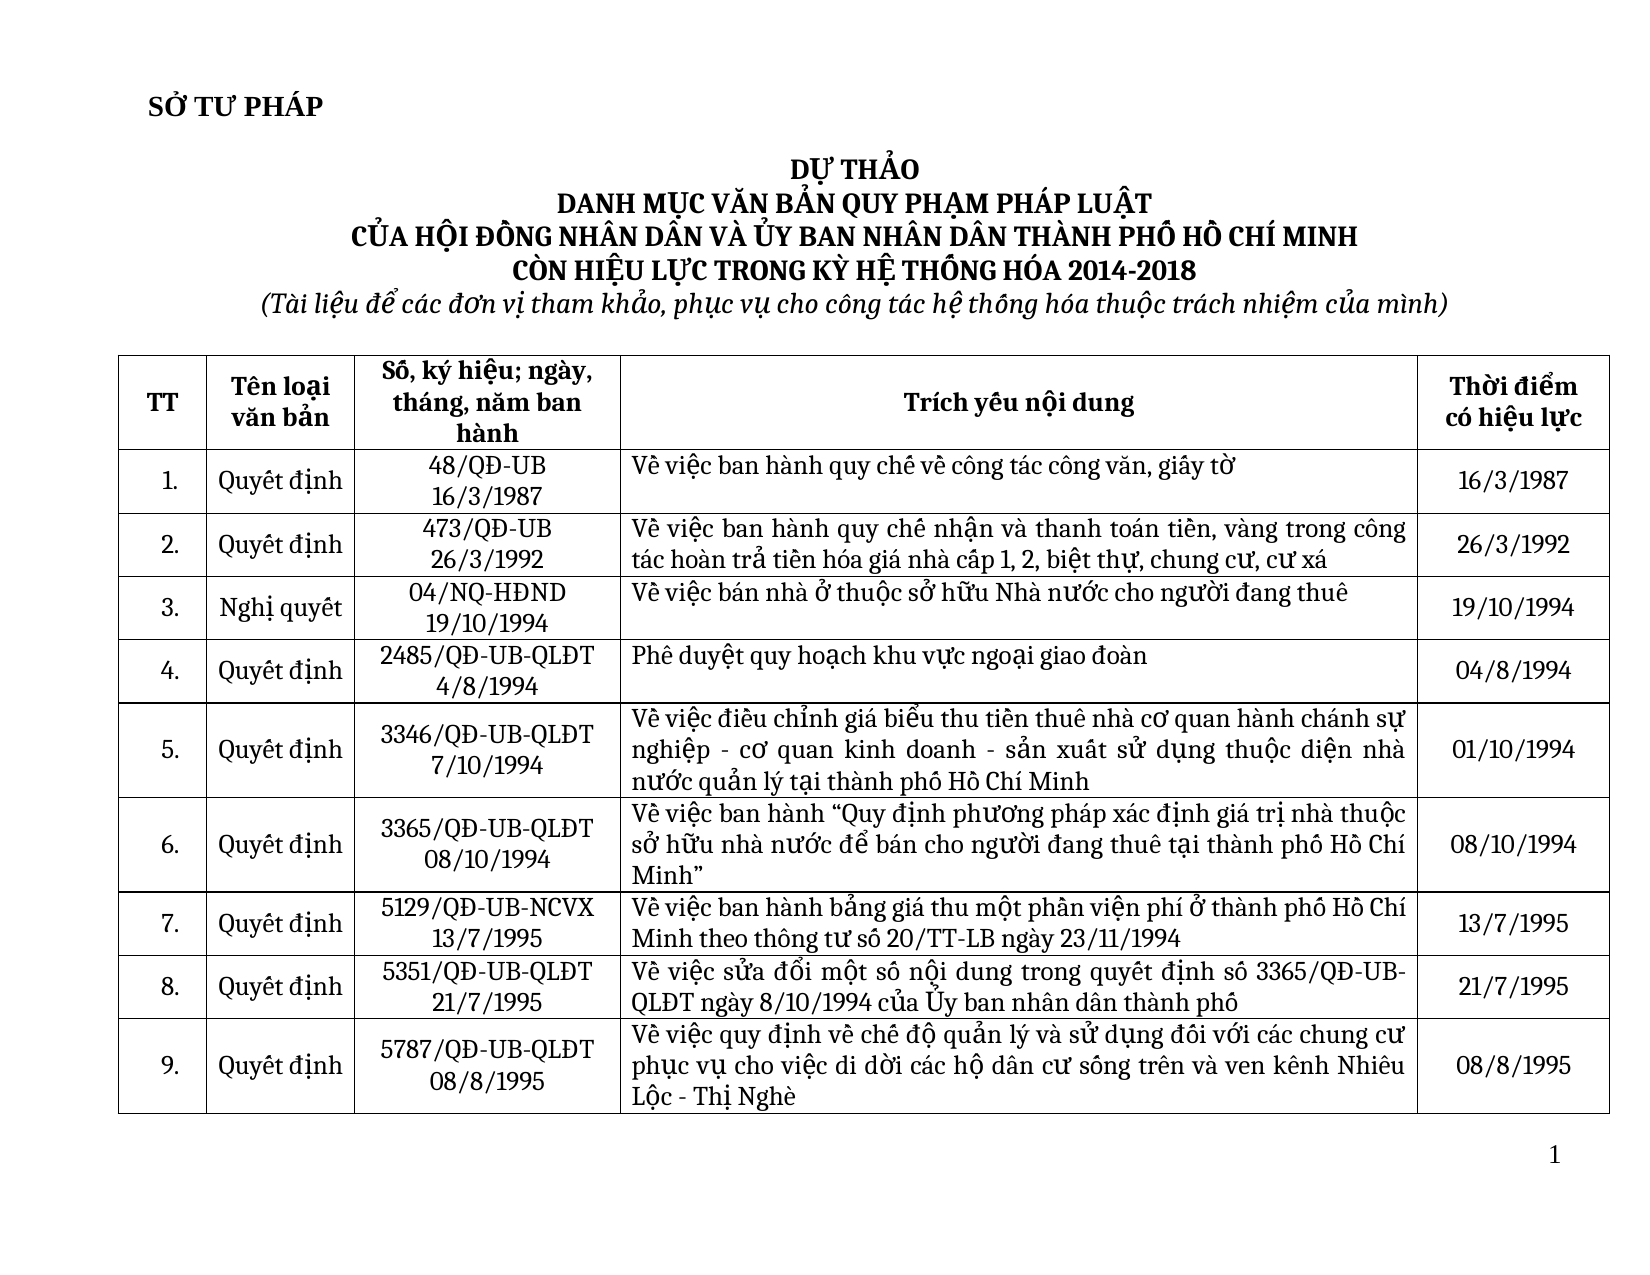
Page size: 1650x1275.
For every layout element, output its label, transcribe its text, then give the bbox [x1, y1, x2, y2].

table_cell Quyết định [207, 956, 354, 1018]
table_cell Về việc quy định về chế độ quản lý và sử dụng đối với các chung cư phục vụ cho việc di dời các hộ dân cư sống trên và ven kênh Nhiêu Lộc - Thị Nghè [621, 1019, 1417, 1112]
table_header Tên loại văn bản [207, 356, 354, 449]
table_cell 473/QĐ-UB 26/3/1992 [355, 514, 620, 576]
table_cell 19/10/1994 [1418, 577, 1609, 639]
table_header Thời điểm có hiệu lực [1418, 356, 1609, 449]
table_cell [119, 450, 206, 512]
text DANH MỤC VĂN BẢN QUY PHẠM PHÁP LUẬT [148, 187, 1561, 220]
table_cell 48/QĐ-UB 16/3/1987 [355, 450, 620, 512]
table_cell Phê duyệt quy hoạch khu vực ngoại giao đoàn [621, 640, 1417, 702]
table_cell 5129/QĐ-UB-NCVX 13/7/1995 [355, 893, 620, 955]
table_header TT [119, 356, 206, 449]
table_cell Về việc điều chỉnh giá biểu thu tiền thuê nhà cơ quan hành chánh sự nghiệp - cơ quan kinh doanh - sản xuất sử dụng thuộc diện nhà nước quản lý tại thành phố Hồ Chí Minh [621, 704, 1417, 797]
table_cell Quyết định [207, 798, 354, 891]
table_cell 5351/QĐ-UB-QLĐT 21/7/1995 [355, 956, 620, 1018]
table_cell 21/7/1995 [1418, 956, 1609, 1018]
table_cell 2485/QĐ-UB-QLĐT 4/8/1994 [355, 640, 620, 702]
table_cell 13/7/1995 [1418, 893, 1609, 955]
table_cell [119, 893, 206, 955]
text CÒN HIỆU LỰC TRONG KỲ HỆ THỐNG HÓA 2014-2018 [148, 254, 1561, 287]
table_cell Quyết định [207, 704, 354, 797]
table_cell Quyết định [207, 514, 354, 576]
text SỞ TƯ PHÁP [148, 89, 1561, 122]
table_cell Về việc ban hành bảng giá thu một phần viện phí ở thành phố Hồ Chí Minh theo thông tư số 20/TT-LB ngày 23/11/1994 [621, 893, 1417, 955]
table_cell Về việc ban hành “Quy định phương pháp xác định giá trị nhà thuộc sở hữu nhà nước để bán cho người đang thuê tại thành phố Hồ Chí Minh” [621, 798, 1417, 891]
table_cell [119, 1019, 206, 1112]
table_cell Về việc sửa đổi một số nội dung trong quyết định số 3365/QĐ-UB-QLĐT ngày 8/10/1994 của Ủy ban nhân dân thành phố [621, 956, 1417, 1018]
table_cell 3346/QĐ-UB-QLĐT 7/10/1994 [355, 704, 620, 797]
text (Tài liệu để các đơn vị tham khảo, phục vụ cho công tác hệ thống hóa thuộc trách nhiệm của mình) [148, 287, 1561, 321]
table_cell 3365/QĐ-UB-QLĐT 08/10/1994 [355, 798, 620, 891]
table_cell [119, 798, 206, 891]
table_cell Về việc ban hành quy chế về công tác công văn, giấy tờ [621, 450, 1417, 512]
table_cell 5787/QĐ-UB-QLĐT 08/8/1995 [355, 1019, 620, 1112]
table_header Trích yếu nội dung [621, 356, 1417, 449]
text DỰ THẢO [148, 153, 1561, 187]
table_cell Về việc bán nhà ở thuộc sở hữu Nhà nước cho người đang thuê [621, 577, 1417, 639]
table_cell Quyết định [207, 893, 354, 955]
table_cell [119, 640, 206, 702]
table_cell Về việc ban hành quy chế nhận và thanh toán tiền, vàng trong công tác hoàn trả tiền hóa giá nhà cấp 1, 2, biệt thự, chung cư, cư xá [621, 514, 1417, 576]
table_cell [119, 577, 206, 639]
table_cell [119, 956, 206, 1018]
table_cell 08/10/1994 [1418, 798, 1609, 891]
table_cell 26/3/1992 [1418, 514, 1609, 576]
table_cell 04/8/1994 [1418, 640, 1609, 702]
table_cell Nghị quyết [207, 577, 354, 639]
table_cell Quyết định [207, 640, 354, 702]
table_cell 04/NQ-HĐND 19/10/1994 [355, 577, 620, 639]
table_cell Quyết định [207, 1019, 354, 1112]
table_header Số, ký hiệu; ngày, tháng, năm ban hành [355, 356, 620, 449]
table_cell Quyết định [207, 450, 354, 512]
table_cell 01/10/1994 [1418, 704, 1609, 797]
text CỦA HỘI ĐỒNG NHÂN DÂN VÀ ỦY BAN NHÂN DÂN THÀNH PHỐ HỒ CHÍ MINH [148, 220, 1561, 254]
table_cell [119, 514, 206, 576]
table_cell [119, 704, 206, 797]
table_cell 08/8/1995 [1418, 1019, 1609, 1112]
table_cell 16/3/1987 [1418, 450, 1609, 512]
